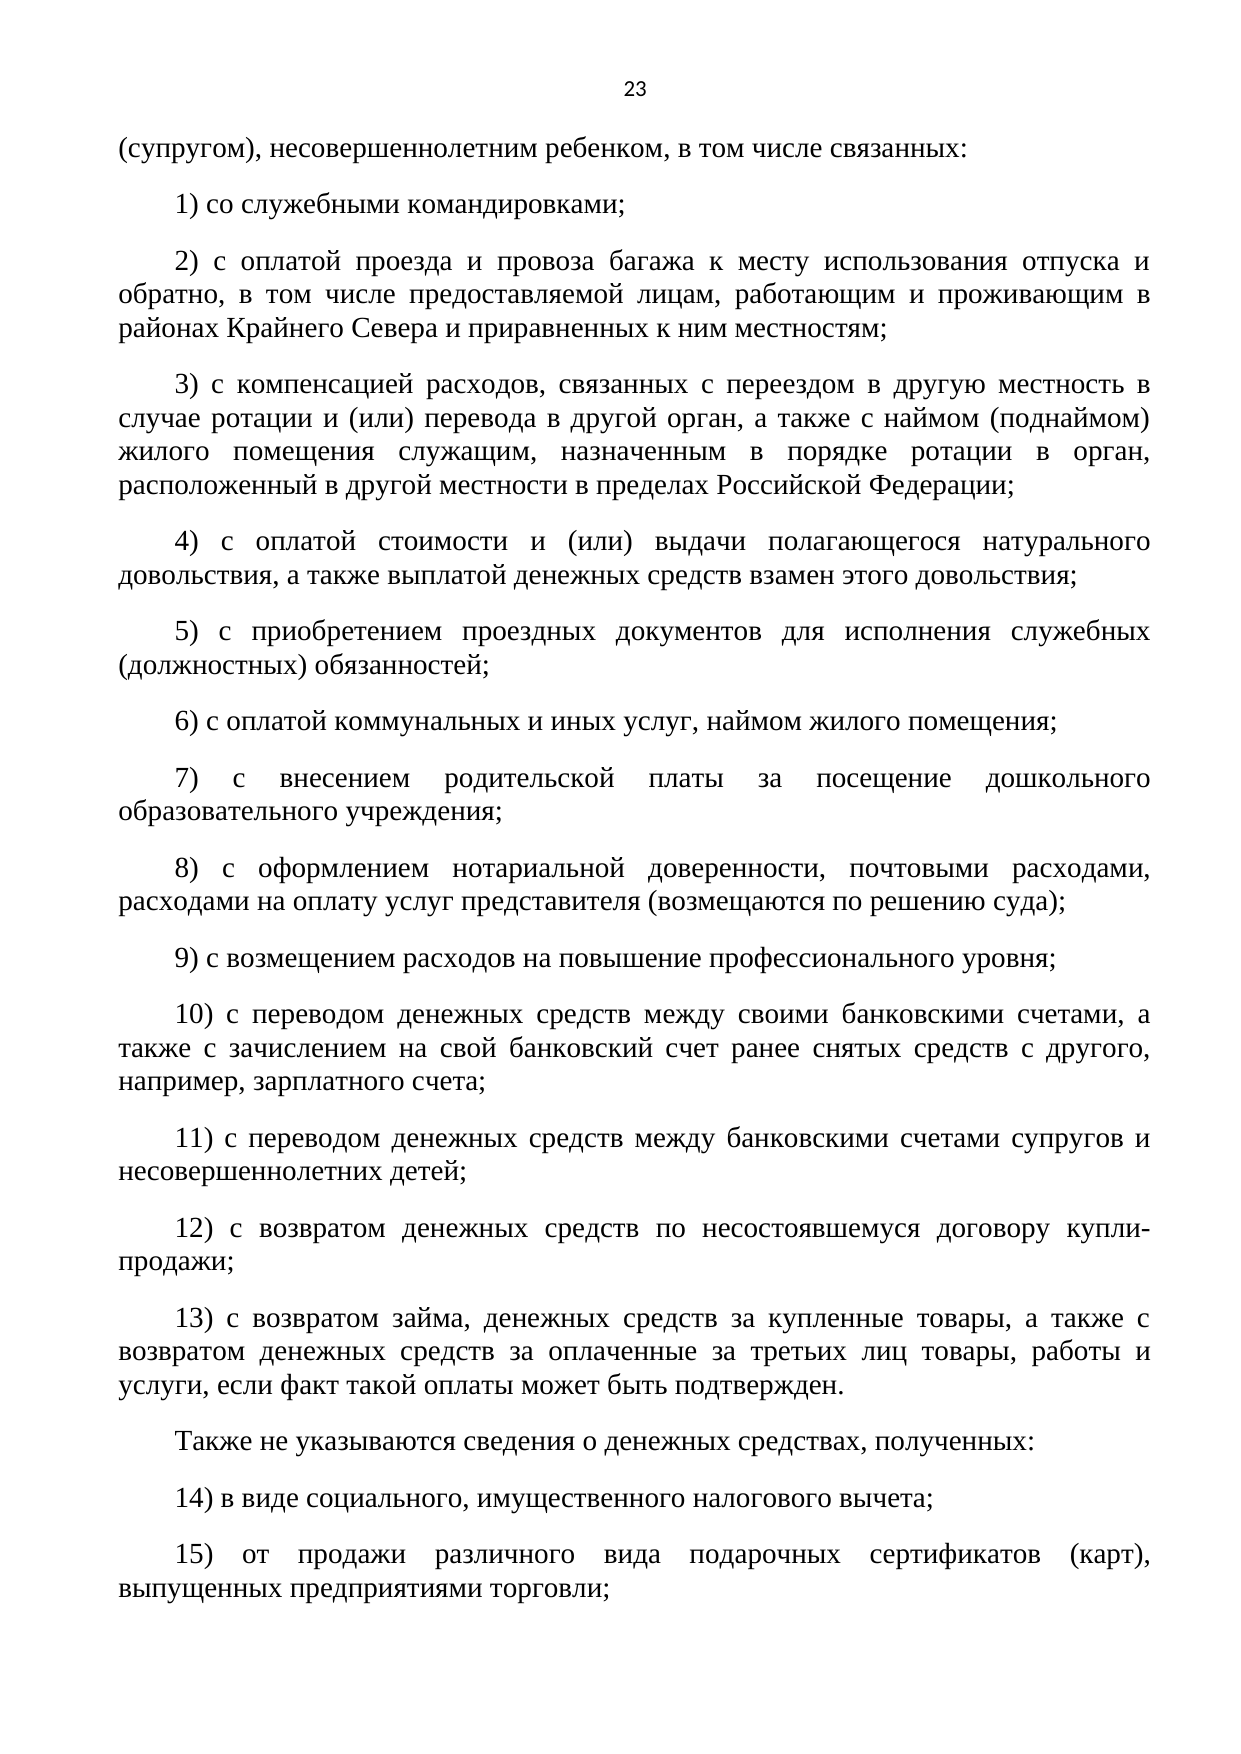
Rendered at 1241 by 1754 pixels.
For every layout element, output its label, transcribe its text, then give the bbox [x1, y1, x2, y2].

text 3) с компенсацией расходов, связанных с переездом в другую местность в случае ротации и (или) перевода в другой орган, а также с наймом (поднаймом) жилого помещения служащим, назначенным в порядке ротации в орган, расположенный в другой местности в пределах Российской Федерации; [118, 366, 1152, 500]
text 14) в виде социального, имущественного налогового вычета; [118, 1480, 1152, 1513]
text 4) с оплатой стоимости и (или) выдачи полагающегося натурального довольствия, а также выплатой денежных средств взамен этого довольствия; [118, 523, 1152, 590]
text 7) с внесением родительской платы за посещение дошкольного образовательного учреждения; [118, 760, 1152, 827]
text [118, 130, 1152, 163]
text Также не указываются сведения о денежных средствах, полученных: [118, 1423, 1152, 1457]
text 8) с оформлением нотариальной доверенности, почтовыми расходами, расходами на оплату услуг представителя (возмещаются по решению суда); [118, 850, 1152, 917]
text 10) с переводом денежных средств между своими банковскими счетами, а также с зачислением на свой банковский счет ранее снятых средств с другого, например, зарплатного счета; [118, 996, 1152, 1097]
text 12) с возвратом денежных средств по несостоявшемуся договору купли-продажи; [118, 1210, 1152, 1277]
text 2) с оплатой проезда и провоза багажа к месту использования отпуска и обратно, в том числе предоставляемой лицам, работающим и проживающим в районах Крайнего Севера и приравненных к ним местностям; [118, 243, 1152, 343]
text 15) от продажи различного вида подарочных сертификатов (карт), выпущенных предприятиями торговли; [118, 1536, 1152, 1603]
text 9) с возмещением расходов на повышение профессионального уровня; [118, 940, 1152, 973]
text 13) с возвратом займа, денежных средств за купленные товары, а также с возвратом денежных средств за оплаченные за третьих лиц товары, работы и услуги, если факт такой оплаты может быть подтвержден. [118, 1300, 1152, 1400]
text 11) с переводом денежных средств между банковскими счетами супругов и несовершеннолетних детей; [118, 1120, 1152, 1187]
text 6) с оплатой коммунальных и иных услуг, наймом жилого помещения; [118, 703, 1152, 737]
text 5) с приобретением проездных документов для исполнения служебных (должностных) обязанностей; [118, 613, 1152, 680]
text 1) со служебными командировками; [118, 186, 1152, 220]
